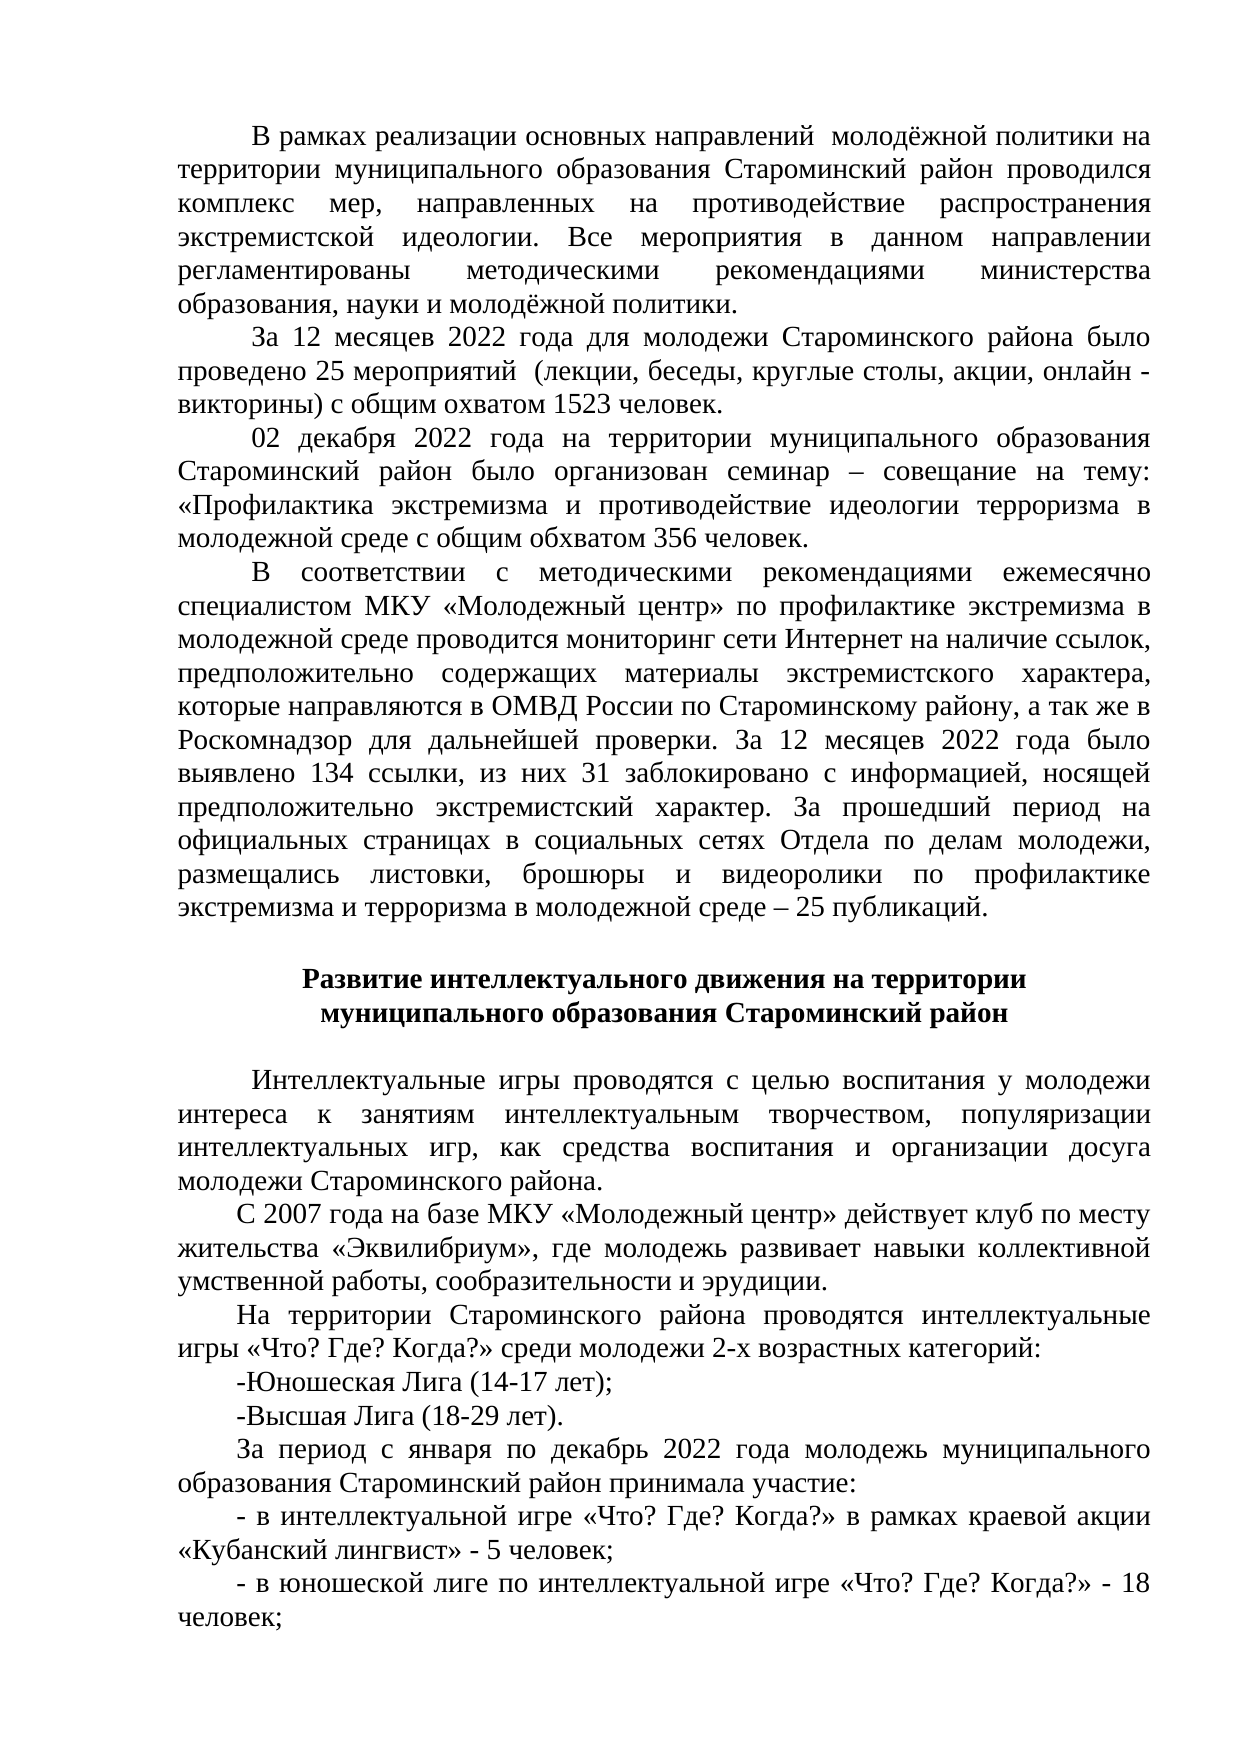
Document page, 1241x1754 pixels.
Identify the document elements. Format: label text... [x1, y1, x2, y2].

text За 12 месяцев 2022 года для молодежи Староминского района было проведено 25 мероприятий (лекции, беседы, круглые столы, акции, онлайн - викторины) с общим охватом 1523 человек. [177, 319, 1152, 420]
text муниципального образования Староминский район [177, 995, 1152, 1029]
text На территории Староминского района проводятся интеллектуальные игры «Что? Где? Когда?» среди молодежи 2-х возрастных категорий: [177, 1297, 1152, 1364]
text С 2007 года на базе МКУ «Молодежный центр» действует клуб по месту жительства «Эквилибриум», где молодежь развивает навыки коллективной умственной работы, сообразительности и эрудиции. [177, 1196, 1152, 1297]
text 02 декабря 2022 года на территории муниципального образования Староминский район было организован семинар – совещание на тему: «Профилактика экстремизма и противодействие идеологии терроризма в молодежной среде с общим обхватом 356 человек. [177, 420, 1152, 554]
text - в юношеской лиге по интеллектуальной игре «Что? Где? Когда?» - 18 человек; [177, 1565, 1152, 1632]
text - в интеллектуальной игре «Что? Где? Когда?» в рамках краевой акции «Кубанский лингвист» - 5 человек; [177, 1498, 1152, 1565]
text В соответствии с методическими рекомендациями ежемесячно специалистом МКУ «Молодежный центр» по профилактике экстремизма в молодежной среде проводится мониторинг сети Интернет на наличие ссылок, предположительно содержащих материалы экстремистского характера, которые направляются в ОМВД России по Староминскому району, а так же в Роскомнадзор для дальнейшей проверки. За 12 месяцев 2022 года было выявлено 134 ссылки, из них 31 заблокировано с информацией, носящей предположительно экстремистский характер. За прошедший период на официальных страницах в социальных сетях Отдела по делам молодежи, размещались листовки, брошюры и видеоролики по профилактике экстремизма и терроризма в молодежной среде – 25 публикаций. [177, 554, 1152, 923]
text Развитие интеллектуального движения на территории [177, 962, 1152, 995]
text В рамках реализации основных направлений молодёжной политики на территории муниципального образования Староминский район проводился комплекс мер, направленных на противодействие распространения экстремистской идеологии. Все мероприятия в данном направлении регламентированы методическими рекомендациями министерства образования, науки и молодёжной политики. [177, 118, 1152, 319]
text -Юношеская Лига (14-17 лет); [177, 1364, 1152, 1398]
text За период с января по декабрь 2022 года молодежь муниципального образования Староминский район принимала участие: [177, 1431, 1152, 1498]
text Интеллектуальные игры проводятся с целью воспитания у молодежи интереса к занятиям интеллектуальным творчеством, популяризации интеллектуальных игр, как средства воспитания и организации досуга молодежи Староминского района. [177, 1062, 1152, 1196]
text -Высшая Лига (18-29 лет). [177, 1398, 1152, 1431]
